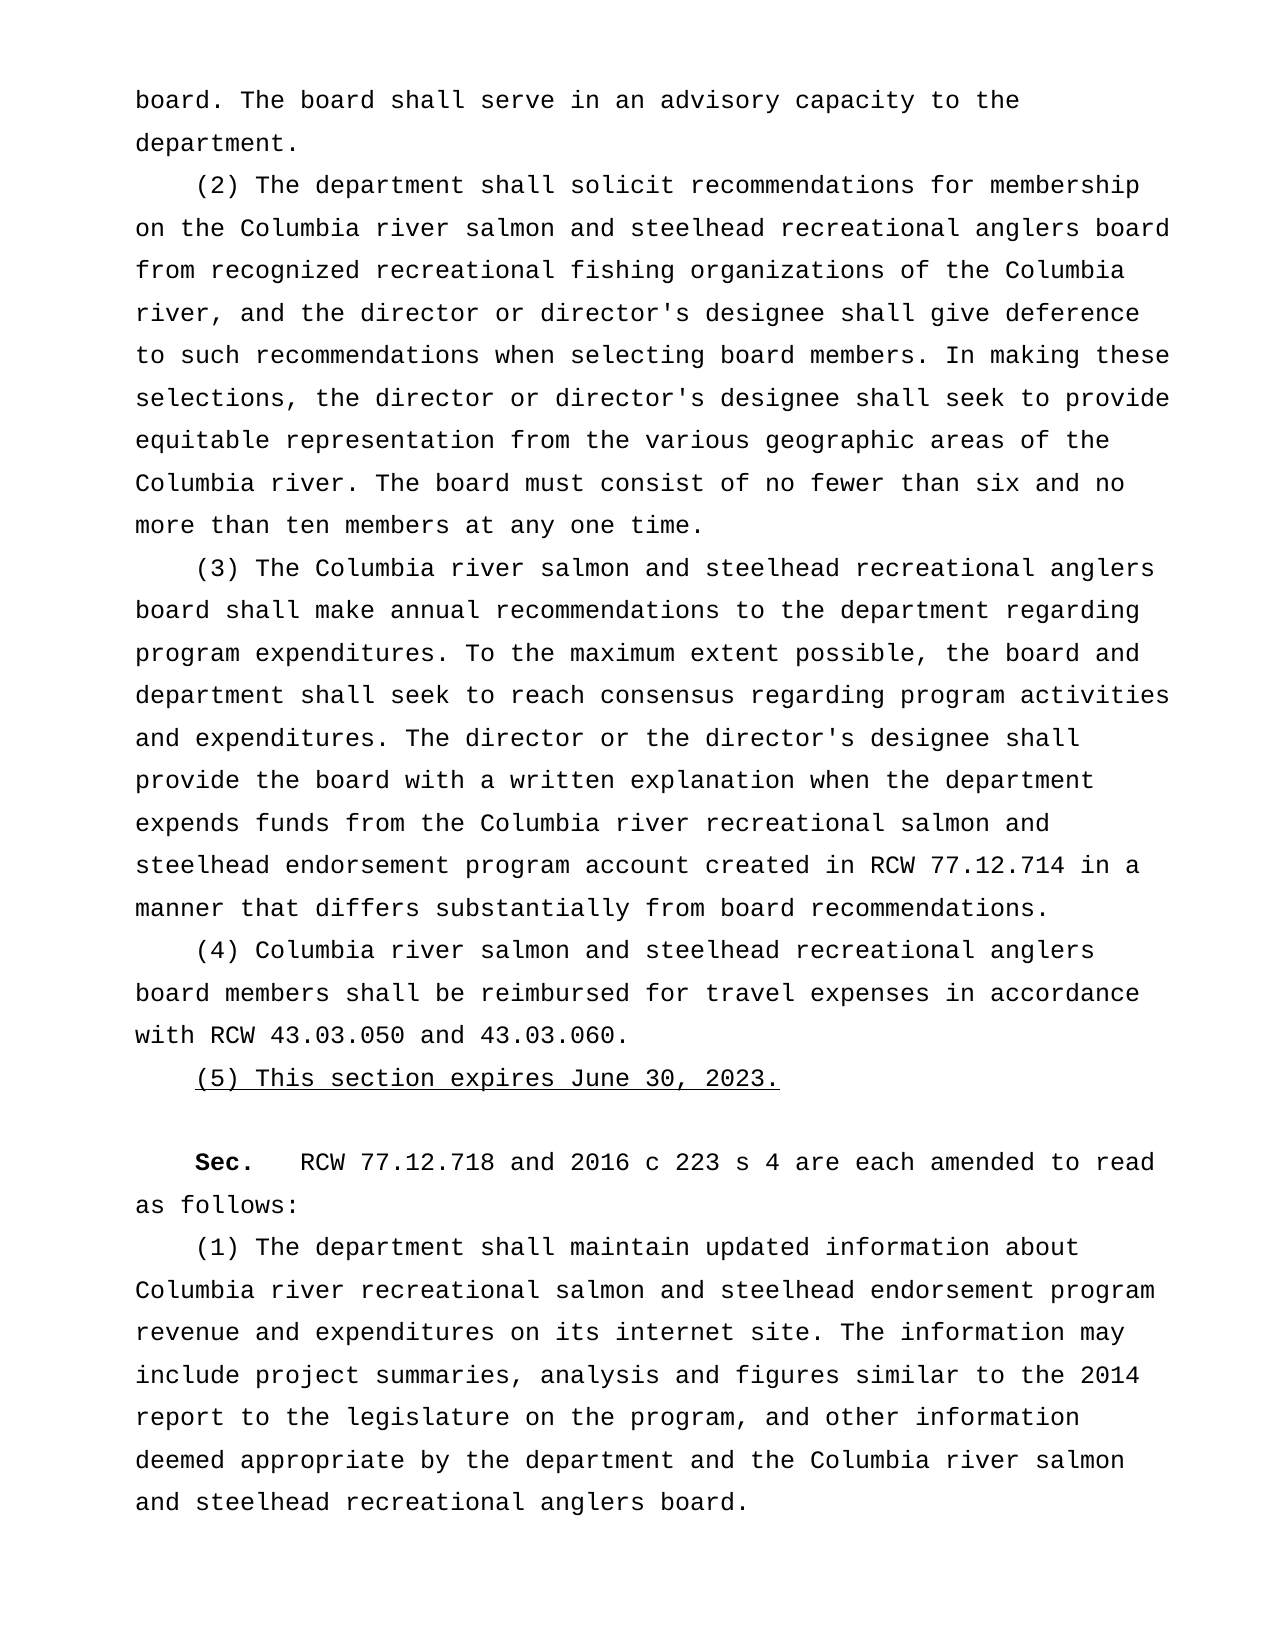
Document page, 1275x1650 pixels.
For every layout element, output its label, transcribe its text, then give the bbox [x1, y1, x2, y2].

text Sec. RCW 77.12.718 and 2016 c 223 s 4 are each amended to read as follows: [135, 1137, 1170, 1222]
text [135, 75, 1170, 160]
text (5) This section expires June 30, 2023. [135, 1052, 1170, 1095]
text (2) The department shall solicit recommendations for membership on the Columbia river salmon and steelhead recreational anglers board from recognized recreational fishing organizations of the Columbia river, and the director or director's designee shall give deference to such recommendations when selecting board members. In making these selections, the director or director's designee shall seek to provide equitable representation from the various geographic areas of the Columbia river. The board must consist of no fewer than six and no more than ten members at any one time. [135, 160, 1170, 542]
text (3) The Columbia river salmon and steelhead recreational anglers board shall make annual recommendations to the department regarding program expenditures. To the maximum extent possible, the board and department shall seek to reach consensus regarding program activities and expenditures. The director or the director's designee shall provide the board with a written explanation when the department expends funds from the Columbia river recreational salmon and steelhead endorsement program account created in RCW 77.12.714 in a manner that differs substantially from board recommendations. [135, 542, 1170, 925]
text (4) Columbia river salmon and steelhead recreational anglers board members shall be reimbursed for travel expenses in accordance with RCW 43.03.050 and 43.03.060. [135, 925, 1170, 1052]
text (1) The department shall maintain updated information about Columbia river recreational salmon and steelhead endorsement program revenue and expenditures on its internet site. The information may include project summaries, analysis and figures similar to the 2014 report to the legislature on the program, and other information deemed appropriate by the department and the Columbia river salmon and steelhead recreational anglers board. [135, 1222, 1170, 1519]
